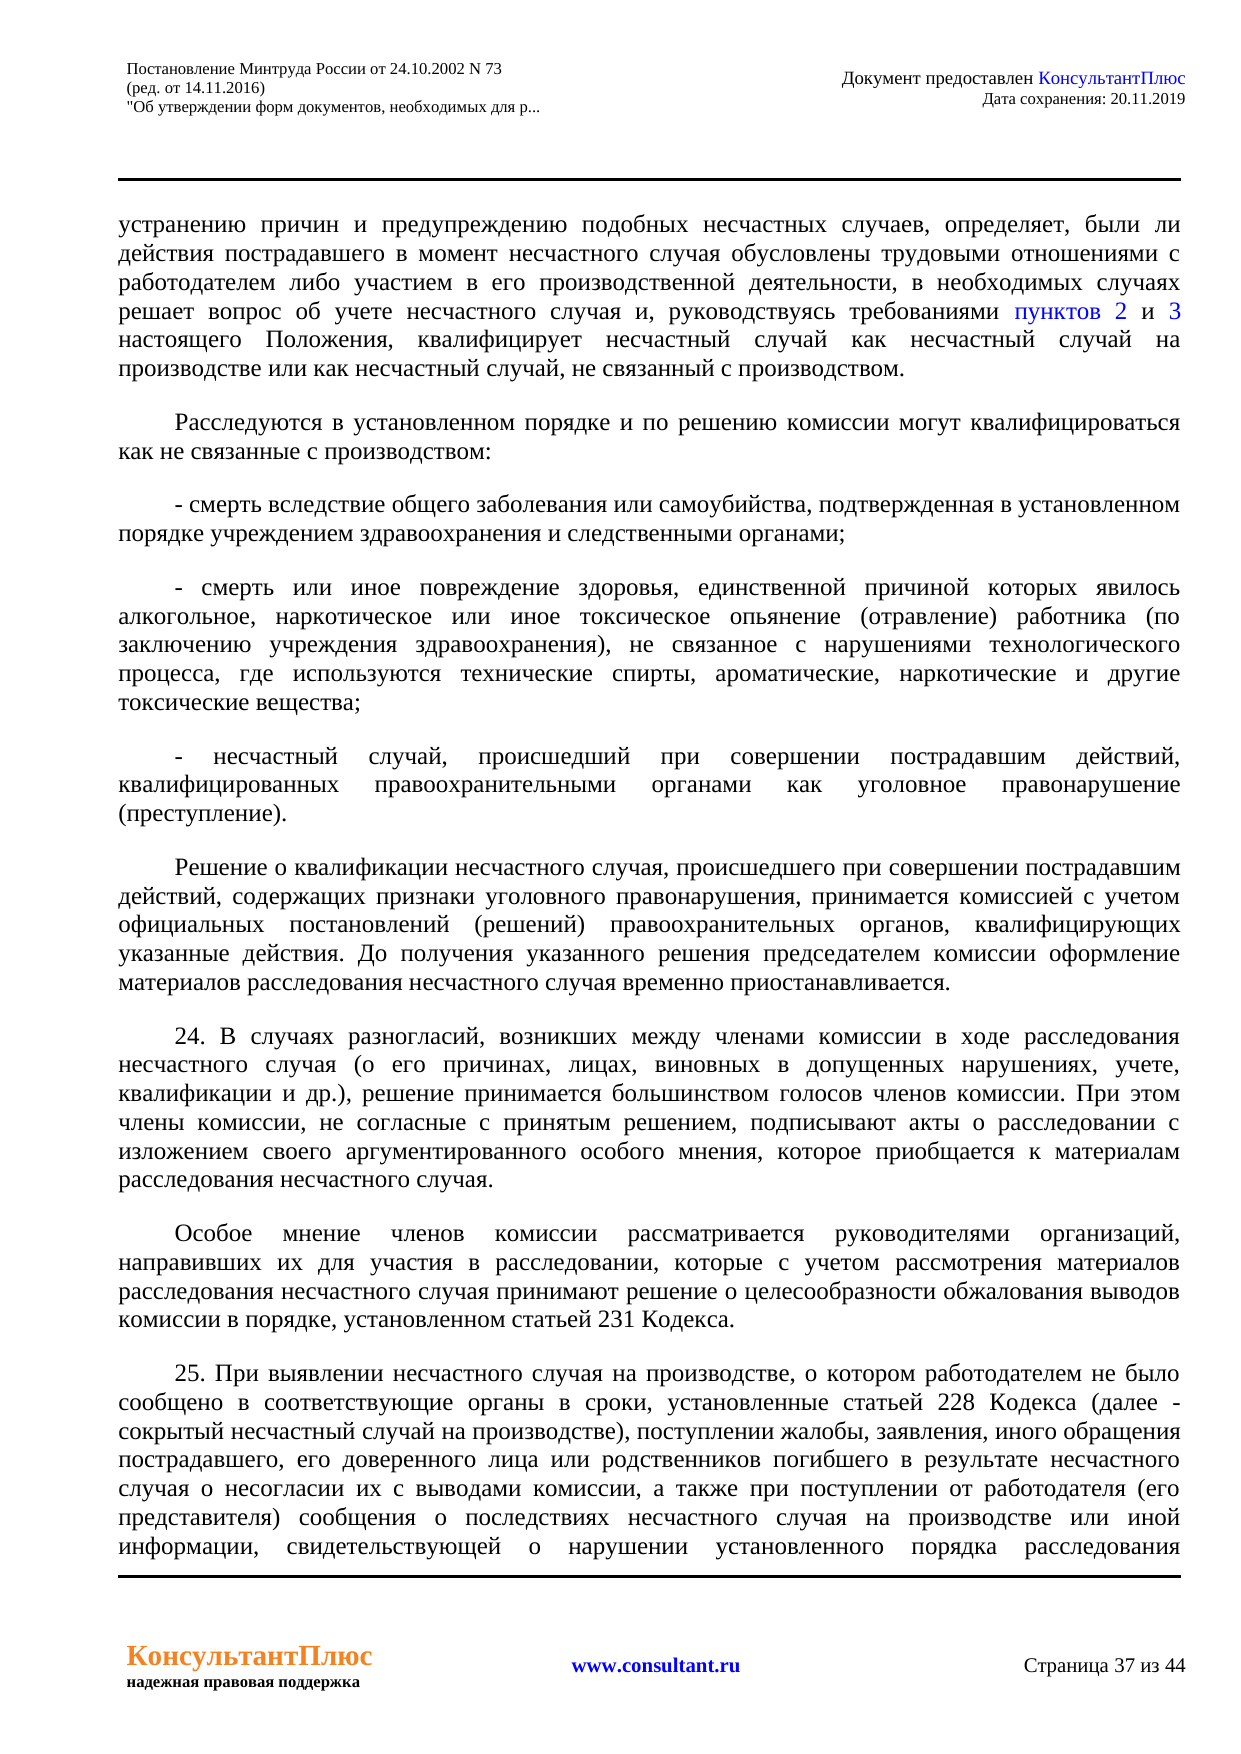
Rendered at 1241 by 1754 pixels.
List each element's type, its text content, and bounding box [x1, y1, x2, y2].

text - смерть или иное повреждение здоровья, единственной причиной которых явилось алкогольное, наркотическое или иное токсическое опьянение (отравление) работника (по заключению учреждения здравоохранения), не связанное с нарушениями технологического процесса, где используются технические спирты, ароматические, наркотические и другие токсические вещества; [118, 572, 1181, 716]
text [118, 1358, 1181, 1559]
text Расследуются в установленном порядке и по решению комиссии могут квалифицироваться как не связанные с производством: [118, 407, 1181, 464]
text Решение о квалификации несчастного случая, происшедшего при совершении пострадавшим действий, содержащих признаки уголовного правонарушения, принимается комиссией с учетом официальных постановлений (решений) правоохранительных органов, квалифицирующих указанные действия. До получения указанного решения председателем комиссии оформление материалов расследования несчастного случая временно приостанавливается. [118, 852, 1181, 996]
text - несчастный случай, происшедший при совершении пострадавшим действий, квалифицированных правоохранительными органами как уголовное правонарушение (преступление). [118, 741, 1181, 827]
text - смерть вследствие общего заболевания или самоубийства, подтвержденная в установленном порядке учреждением здравоохранения и следственными органами; [118, 489, 1181, 547]
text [118, 209, 1181, 382]
text Особое мнение членов комиссии рассматривается руководителями организаций, направивших их для участия в расследовании, которые с учетом рассмотрения материалов расследования несчастного случая принимают решение о целесообразности обжалования выводов комиссии в порядке, установленном статьей 231 Кодекса. [118, 1218, 1181, 1333]
text 24. В случаях разногласий, возникших между членами комиссии в ходе расследования несчастного случая (о его причинах, лицах, виновных в допущенных нарушениях, учете, квалификации и др.), решение принимается большинством голосов членов комиссии. При этом члены комиссии, не согласные с принятым решением, подписывают акты о расследовании с изложением своего аргументированного особого мнения, которое приобщается к материалам расследования несчастного случая. [118, 1021, 1181, 1193]
